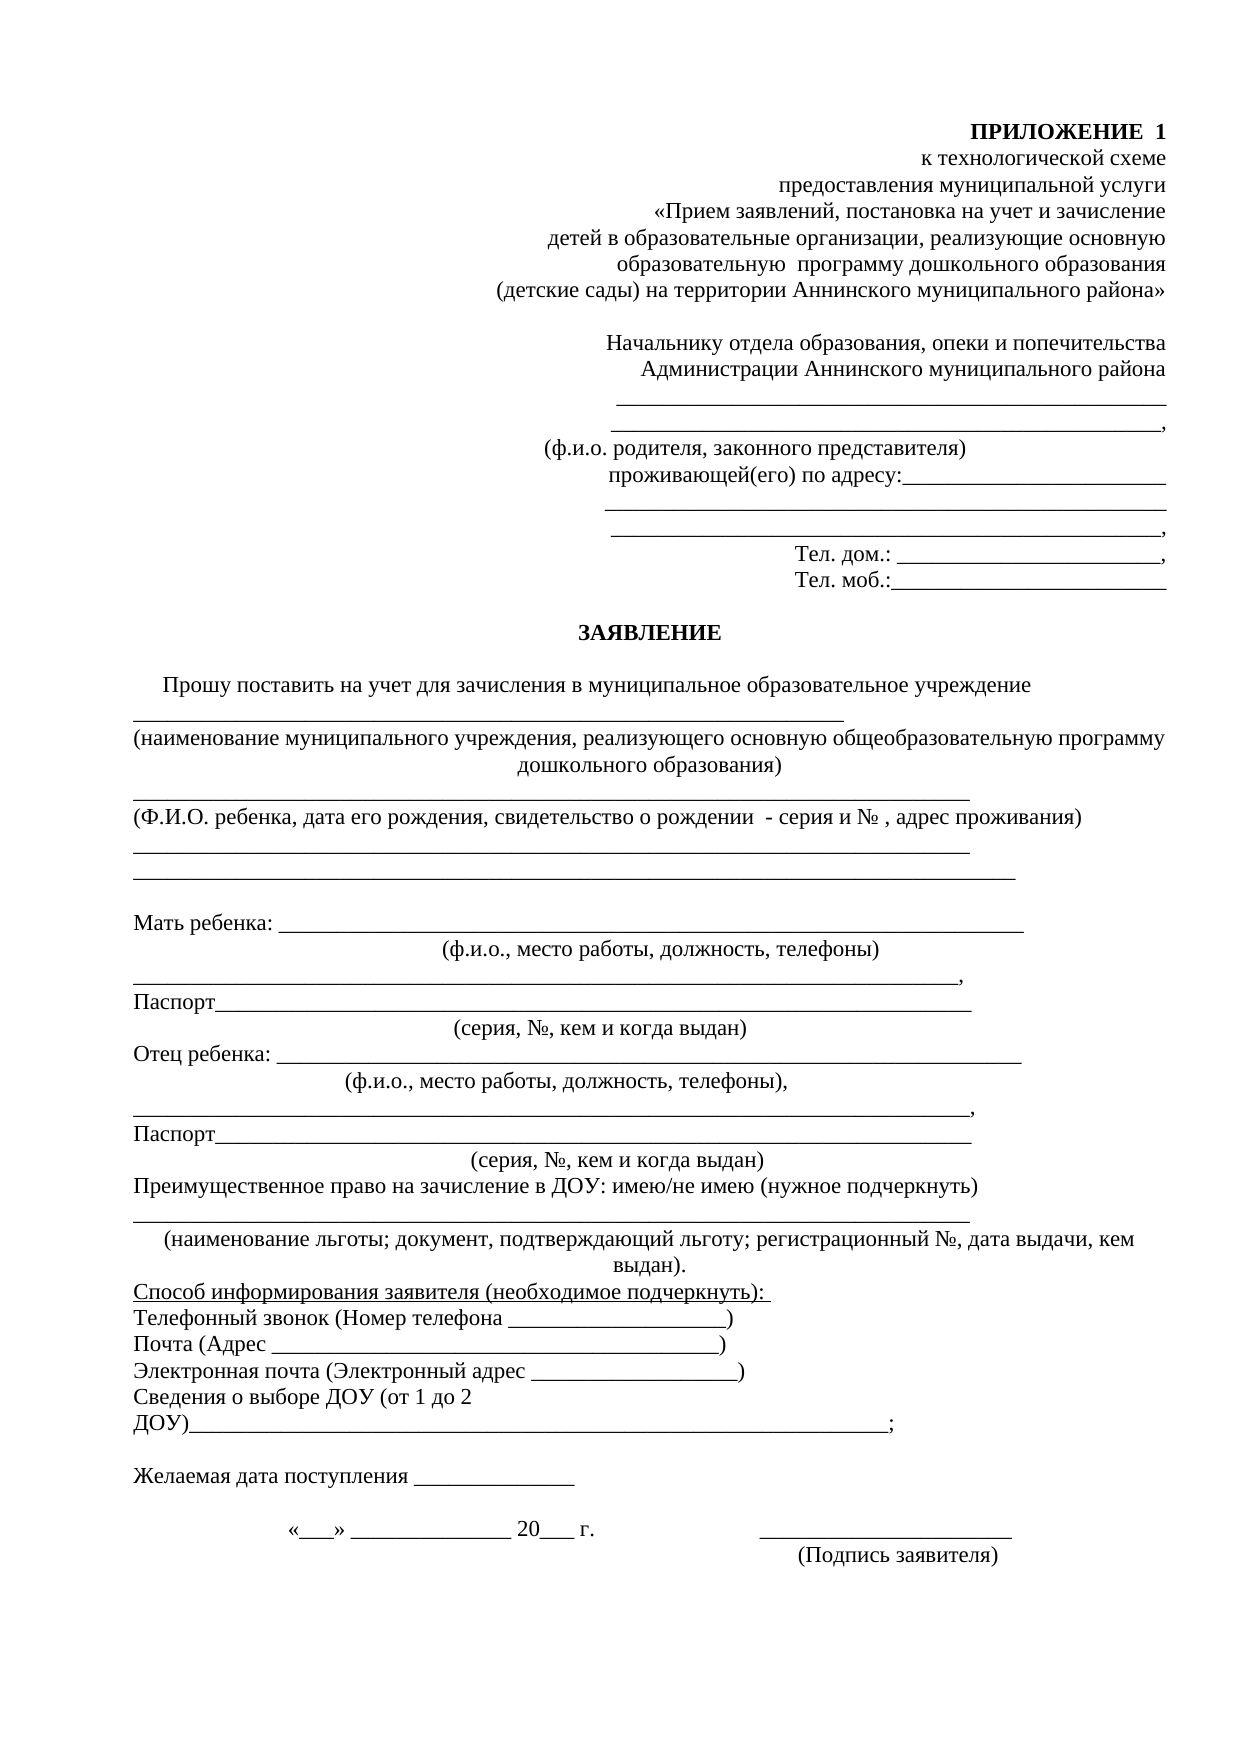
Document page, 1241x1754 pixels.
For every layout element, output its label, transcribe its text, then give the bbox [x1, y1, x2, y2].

text (серия, №, кем и когда выдан) [133, 1146, 1166, 1172]
text Преимущественное право на зачисление в ДОУ: имею/не имею (нужное подчеркнуть) [133, 1172, 1166, 1199]
text ________________________________________________, [133, 513, 1166, 540]
text Паспорт__________________________________________________________________ [133, 1119, 1166, 1146]
text Способ информирования заявителя (необходимое подчеркнуть): [133, 1278, 1166, 1304]
text ________________________________________________ [133, 382, 1166, 408]
list Сведения о выборе ДОУ (от 1 до 2 ДОУ)_____________________________________________________________; [133, 1383, 1166, 1436]
text Почта (Адрес _______________________________________) [133, 1330, 1166, 1357]
text Тел. дом.: _______________________, [133, 540, 1166, 566]
text (ф.и.о., место работы, должность, телефоны) [133, 935, 1166, 961]
text детей в образовательные организации, реализующие основную [133, 223, 1166, 250]
text Мать ребенка: _________________________________________________________________ [133, 909, 1166, 935]
text (наименование муниципального учреждения, реализующего основную общеобразовательную программу дошкольного образования) [133, 724, 1166, 777]
text _________________________________________________________________________ [133, 777, 1166, 803]
text _________________________________________________ [133, 487, 1166, 513]
text (ф.и.о. родителя, законного представителя) [133, 434, 1166, 461]
text (ф.и.о., место работы, должность, телефоны), [133, 1067, 1166, 1093]
text Отец ребенка: _________________________________________________________________ [133, 1041, 1166, 1067]
text Паспорт__________________________________________________________________ [133, 988, 1166, 1014]
text образовательную программу дошкольного образования [133, 250, 1166, 276]
text проживающей(его) по адресу:_______________________ [133, 461, 1166, 487]
text ________________________________________________________________________, [133, 961, 1166, 988]
text _____________________________________________________________________________ [133, 856, 1166, 882]
text (детские сады) на территории Аннинского муниципального района» [133, 276, 1166, 303]
text Администрации Аннинского муниципального района [133, 355, 1166, 382]
text Начальнику отдела образования, опеки и попечительства [133, 329, 1166, 355]
text _________________________________________________________________________ [133, 830, 1166, 856]
text (серия, №, кем и когда выдан) [133, 1014, 1166, 1041]
text Тел. моб.:________________________ [133, 566, 1166, 592]
text ________________________________________________, [133, 408, 1166, 434]
text _________________________________________________________________________, [133, 1093, 1166, 1119]
text предоставления муниципальной услуги [133, 171, 1166, 197]
text Телефонный звонок (Номер телефона ___________________) [133, 1304, 1166, 1330]
text _________________________________________________________________________ [133, 1199, 1166, 1225]
text «Прием заявлений, постановка на учет и зачисление [133, 197, 1166, 223]
text (Подпись заявителя) [133, 1541, 1166, 1568]
text «___» ______________ 20___ г. ______________________ [133, 1515, 1166, 1541]
text (наименование льготы; документ, подтверждающий льготу; регистрационный №, дата выдачи, кем выдан). [133, 1225, 1166, 1278]
text (Ф.И.О. ребенка, дата его рождения, свидетельство о рождении - серия и № , адрес проживания) [133, 803, 1166, 830]
text Прошу поставить на учет для зачисления в муниципальное образовательное учреждение ______________________________________________________________ [133, 672, 1166, 724]
text ПРИЛОЖЕНИЕ 1 [133, 118, 1166, 144]
text ЗАЯВЛЕНИЕ [133, 619, 1166, 645]
list Желаемая дата поступления ______________ [133, 1462, 1166, 1488]
text Электронная почта (Электронный адрес __________________) [133, 1357, 1166, 1383]
text к технологической схеме [133, 144, 1166, 171]
